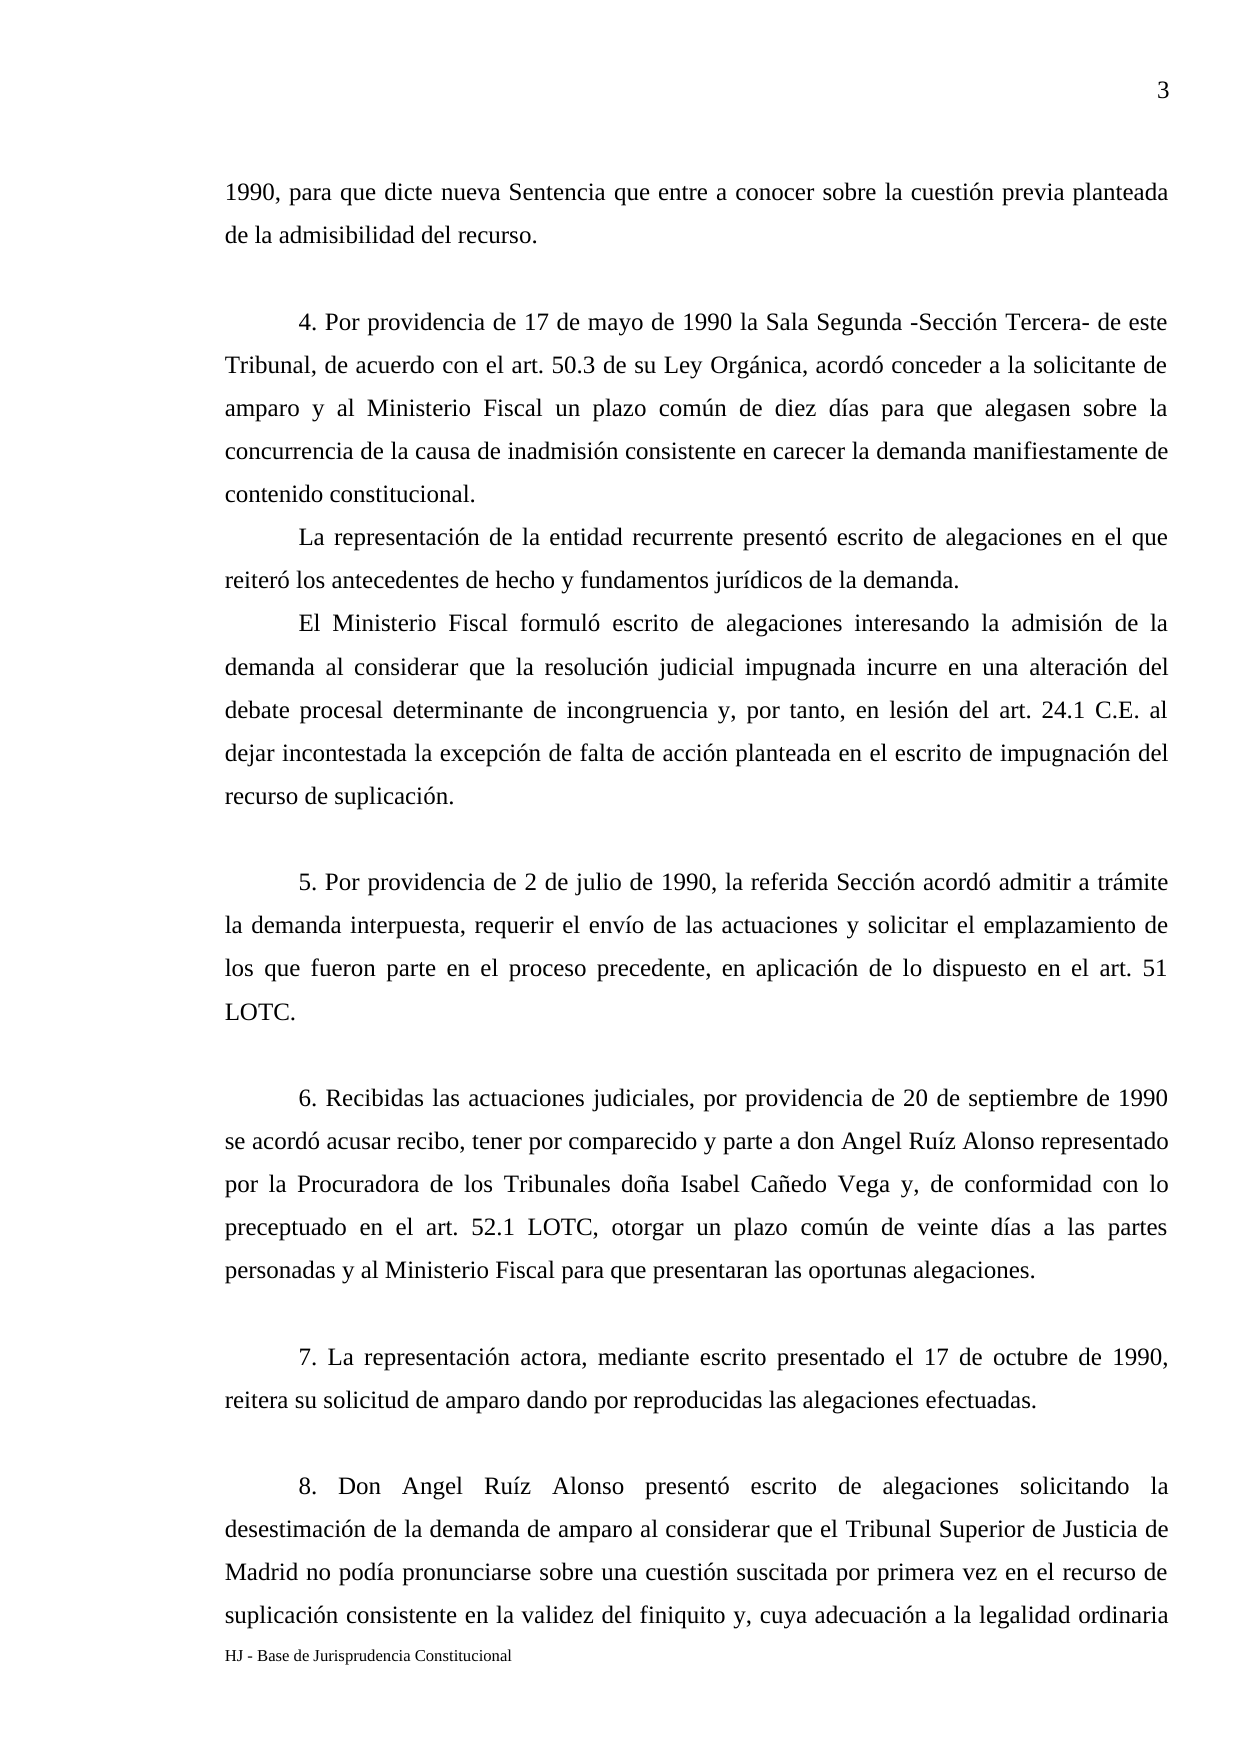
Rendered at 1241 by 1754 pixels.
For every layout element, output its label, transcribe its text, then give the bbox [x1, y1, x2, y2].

text 5. Por providencia de 2 de julio de 1990, la referida Sección acordó admitir a trámite la demanda interpuesta, requerir el envío de las actuaciones y solicitar el emplazamiento de los que fueron parte en el proceso precedente, en aplicación de lo dispuesto en el art. 51 LOTC. [224, 867, 1169, 1025]
text 6. Recibidas las actuaciones judiciales, por providencia de 20 de septiembre de 1990 se acordó acusar recibo, tener por comparecido y parte a don Angel Ruíz Alonso representado por la Procuradora de los Tribunales doña Isabel Cañedo Vega y, de conformidad con lo preceptuado en el art. 52.1 LOTC, otorgar un plazo común de veinte días a las partes personadas y al Ministerio Fiscal para que presentaran las oportunas alegaciones. [224, 1083, 1169, 1284]
text El Ministerio Fiscal formuló escrito de alegaciones interesando la admisión de la demanda al considerar que la resolución judicial impugnada incurre en una alteración del debate procesal determinante de incongruencia y, por tanto, en lesión del art. 24.1 C.E. al dejar incontestada la excepción de falta de acción planteada en el escrito de impugnación del recurso de suplicación. [224, 608, 1169, 810]
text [224, 177, 1169, 249]
text La representación de la entidad recurrente presentó escrito de alegaciones en el que reiteró los antecedentes de hecho y fundamentos jurídicos de la demanda. [224, 522, 1169, 594]
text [224, 1471, 1169, 1629]
text 4. Por providencia de 17 de mayo de 1990 la Sala Segunda -Sección Tercera- de este Tribunal, de acuerdo con el art. 50.3 de su Ley Orgánica, acordó conceder a la solicitante de amparo y al Ministerio Fiscal un plazo común de diez días para que alegasen sobre la concurrencia de la causa de inadmisión consistente en carecer la demanda manifiestamente de contenido constitucional. [224, 307, 1169, 508]
text 7. La representación actora, mediante escrito presentado el 17 de octubre de 1990, reitera su solicitud de amparo dando por reproducidas las alegaciones efectuadas. [224, 1342, 1169, 1413]
